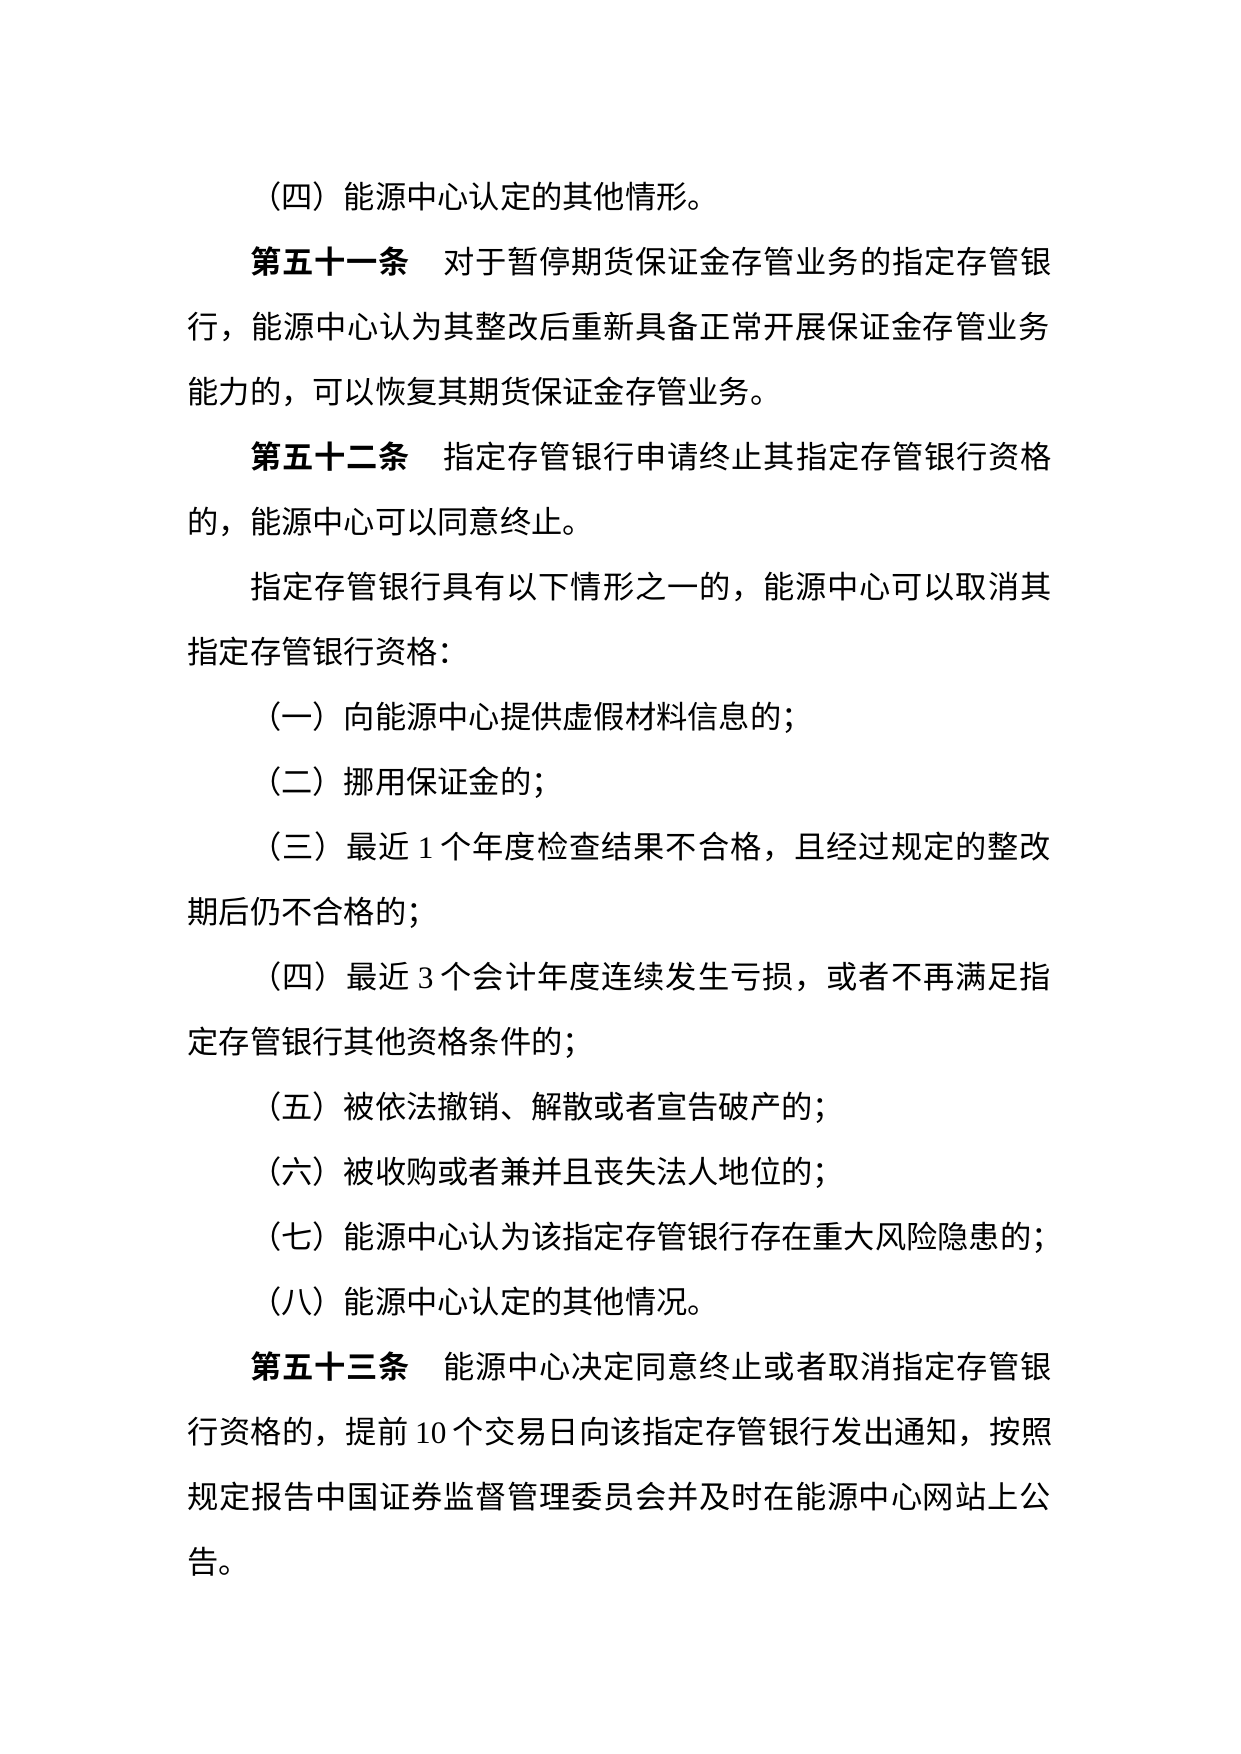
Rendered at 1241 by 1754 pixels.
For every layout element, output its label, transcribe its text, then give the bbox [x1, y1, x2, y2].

text 第五十二条 指定存管银行申请终止其指定存管银行资格的，能源中心可以同意终止。 [187, 422, 1053, 552]
text 第五十一条 对于暂停期货保证金存管业务的指定存管银行，能源中心认为其整改后重新具备正常开展保证金存管业务能力的，可以恢复其期货保证金存管业务。 [187, 227, 1053, 422]
text （二）挪用保证金的； [187, 747, 1053, 812]
text （四）最近3个会计年度连续发生亏损，或者不再满足指定存管银行其他资格条件的； [187, 942, 1053, 1072]
text 指定存管银行具有以下情形之一的，能源中心可以取消其指定存管银行资格： [187, 552, 1053, 682]
text （六）被收购或者兼并且丧失法人地位的； [187, 1137, 1053, 1202]
text 第五十三条 能源中心决定同意终止或者取消指定存管银行资格的，提前10个交易日向该指定存管银行发出通知，按照规定报告中国证券监督管理委员会并及时在能源中心网站上公告。 [187, 1332, 1053, 1592]
text （五）被依法撤销、解散或者宣告破产的； [187, 1072, 1053, 1137]
text （七）能源中心认为该指定存管银行存在重大风险隐患的； [187, 1202, 1053, 1267]
text （四）能源中心认定的其他情形。 [187, 162, 1053, 227]
text （一）向能源中心提供虚假材料信息的； [187, 682, 1053, 747]
text （三）最近1个年度检查结果不合格，且经过规定的整改期后仍不合格的； [187, 812, 1053, 942]
text （八）能源中心认定的其他情况。 [187, 1267, 1053, 1332]
